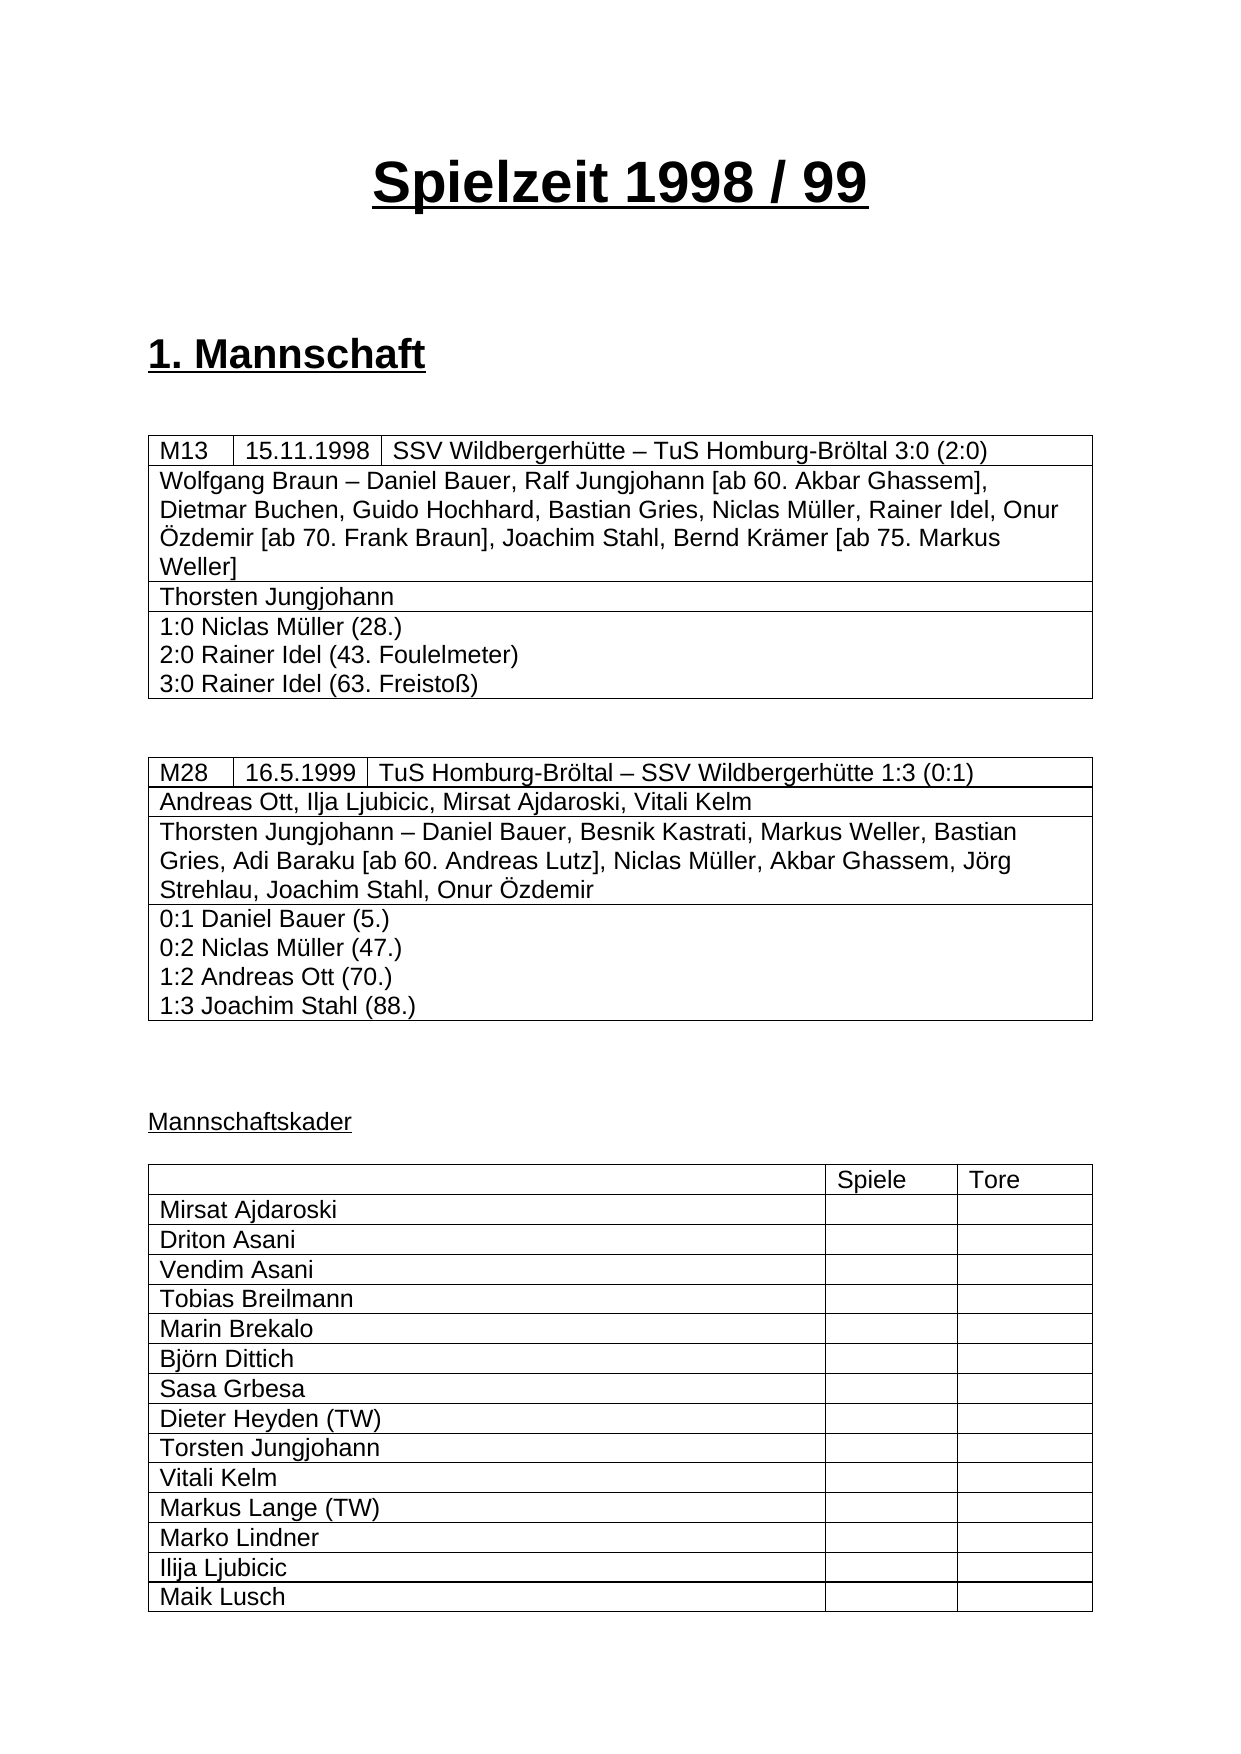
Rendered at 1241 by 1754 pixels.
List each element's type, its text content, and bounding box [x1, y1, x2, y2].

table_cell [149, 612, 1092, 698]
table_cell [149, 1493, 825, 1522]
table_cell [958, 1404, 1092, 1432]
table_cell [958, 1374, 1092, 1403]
text 1. Mannschaft [148, 330, 1093, 378]
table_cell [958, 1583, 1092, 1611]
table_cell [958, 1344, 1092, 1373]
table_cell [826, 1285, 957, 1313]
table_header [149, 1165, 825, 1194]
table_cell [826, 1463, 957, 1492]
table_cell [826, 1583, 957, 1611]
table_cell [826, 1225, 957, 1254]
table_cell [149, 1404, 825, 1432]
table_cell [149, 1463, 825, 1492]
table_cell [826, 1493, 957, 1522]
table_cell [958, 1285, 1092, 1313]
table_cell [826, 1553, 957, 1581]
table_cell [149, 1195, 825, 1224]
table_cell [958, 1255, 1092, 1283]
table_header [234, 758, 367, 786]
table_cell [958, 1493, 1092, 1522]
text Spielzeit 1998 / 99 [148, 148, 1093, 215]
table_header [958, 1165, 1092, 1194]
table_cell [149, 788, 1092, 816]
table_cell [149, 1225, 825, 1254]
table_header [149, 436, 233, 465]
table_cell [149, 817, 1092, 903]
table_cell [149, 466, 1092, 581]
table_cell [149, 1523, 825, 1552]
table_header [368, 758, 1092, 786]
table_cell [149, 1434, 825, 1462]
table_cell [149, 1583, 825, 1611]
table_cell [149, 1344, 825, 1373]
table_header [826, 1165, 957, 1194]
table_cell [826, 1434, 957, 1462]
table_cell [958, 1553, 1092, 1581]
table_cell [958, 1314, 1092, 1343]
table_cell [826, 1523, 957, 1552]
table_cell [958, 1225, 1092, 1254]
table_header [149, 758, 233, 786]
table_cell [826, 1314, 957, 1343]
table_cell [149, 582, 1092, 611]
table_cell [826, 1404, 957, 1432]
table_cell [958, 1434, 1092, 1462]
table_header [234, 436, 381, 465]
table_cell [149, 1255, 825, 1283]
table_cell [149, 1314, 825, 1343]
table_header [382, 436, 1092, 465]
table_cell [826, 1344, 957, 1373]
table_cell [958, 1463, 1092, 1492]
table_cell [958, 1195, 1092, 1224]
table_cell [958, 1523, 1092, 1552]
text Mannschaftskader [148, 1107, 1093, 1136]
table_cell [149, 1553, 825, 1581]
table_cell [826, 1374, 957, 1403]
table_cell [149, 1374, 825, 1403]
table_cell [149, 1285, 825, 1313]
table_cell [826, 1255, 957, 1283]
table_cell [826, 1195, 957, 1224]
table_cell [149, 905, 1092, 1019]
